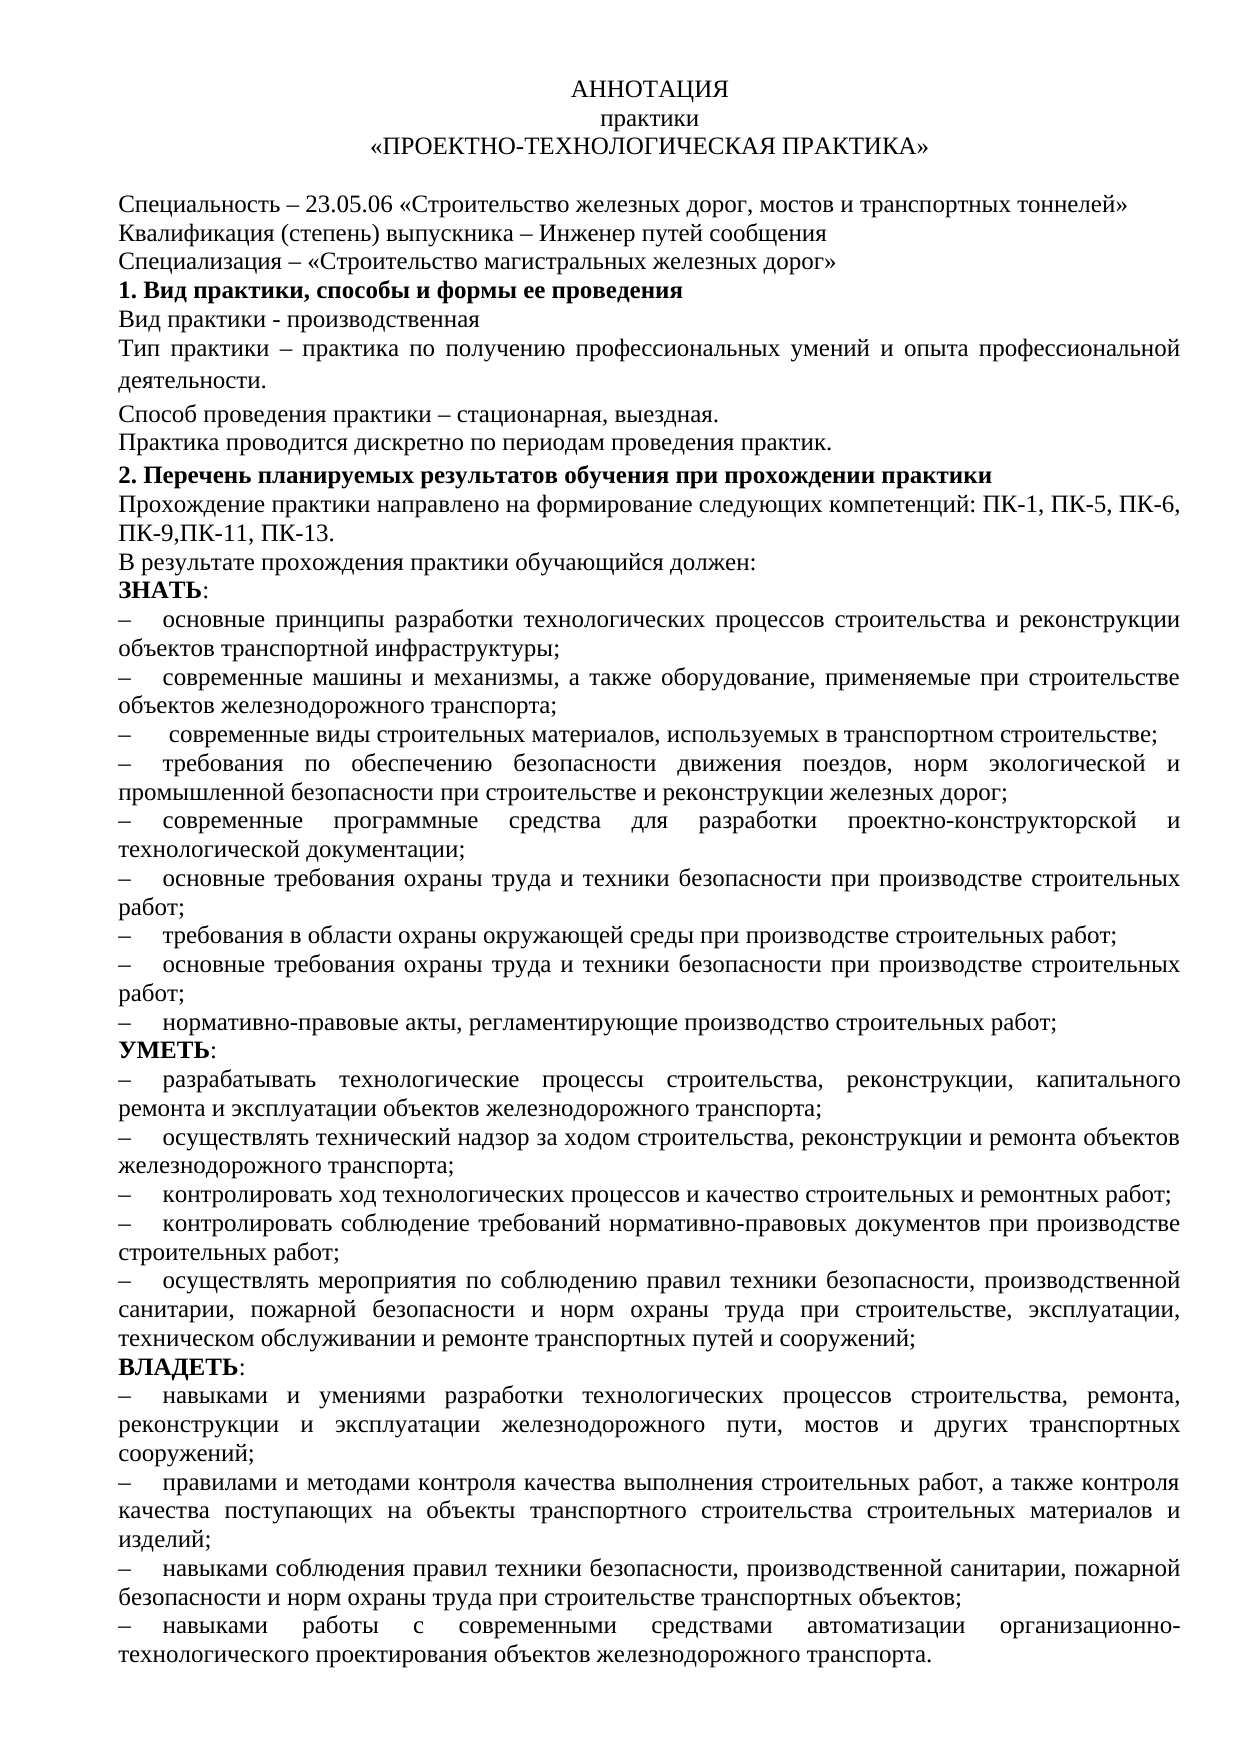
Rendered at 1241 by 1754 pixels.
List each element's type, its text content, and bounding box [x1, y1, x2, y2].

text – основные требования охраны труда и техники безопасности при производстве строительных работ; [118, 863, 1181, 920]
text – навыками соблюдения правил техники безопасности, производственной санитарии, пожарной безопасности и норм охраны труда при строительстве транспортных объектов; [118, 1553, 1181, 1610]
text – контролировать ход технологических процессов и качество строительных и ремонтных работ; [118, 1179, 1181, 1208]
text – навыками и умениями разработки технологических процессов строительства, ремонта, реконструкции и эксплуатации железнодорожного пути, мостов и других транспортных сооружений; [118, 1380, 1181, 1467]
text В результате прохождения практики обучающийся должен: [118, 547, 1181, 575]
text Способ проведения практики – стационарная, выездная. [118, 399, 1181, 427]
text Специальность – 23.05.06 «Строительство железных дорог, мостов и транспортных тоннелей» [118, 189, 1181, 218]
text «ПРОЕКТНО-ТЕХНОЛОГИЧЕСКАЯ ПРАКТИКА» [118, 131, 1181, 160]
text УМЕТЬ: [118, 1035, 1181, 1064]
text – разрабатывать технологические процессы строительства, реконструкции, капитального ремонта и эксплуатации объектов железнодорожного транспорта; [118, 1064, 1181, 1122]
text – осуществлять мероприятия по соблюдению правил техники безопасности, производственной санитарии, пожарной безопасности и норм охраны труда при строительстве, эксплуатации, техническом обслуживании и ремонте транспортных путей и сооружений; [118, 1265, 1181, 1352]
text – контролировать соблюдение требований нормативно-правовых документов при производстве строительных работ; [118, 1208, 1181, 1265]
text – современные машины и механизмы, а также оборудование, применяемые при строительстве объектов железнодорожного транспорта; [118, 662, 1181, 719]
text 1. Вид практики, способы и формы ее проведения [118, 275, 1181, 304]
text – навыками работы с современными средствами автоматизации организационно-технологического проектирования объектов железнодорожного транспорта. [118, 1610, 1181, 1668]
text Специализация – «Строительство магистральных железных дорог» [118, 246, 1181, 275]
text Прохождение практики направлено на формирование следующих компетенций: ПК-1, ПК-5, ПК-6, ПК-9,ПК-11, ПК-13. [118, 489, 1181, 547]
text – осуществлять технический надзор за ходом строительства, реконструкции и ремонта объектов железнодорожного транспорта; [118, 1122, 1181, 1179]
text ЗНАТЬ: [118, 575, 1181, 604]
text – современные виды строительных материалов, используемых в транспортном строительстве; [118, 719, 1181, 748]
text – нормативно-правовые акты, регламентирующие производство строительных работ; [118, 1007, 1181, 1035]
text – основные требования охраны труда и техники безопасности при производстве строительных работ; [118, 949, 1181, 1007]
text – требования по обеспечению безопасности движения поездов, норм экологической и промышленной безопасности при строительстве и реконструкции железных дорог; [118, 748, 1181, 805]
text – современные программные средства для разработки проектно-конструкторской и технологической документации; [118, 805, 1181, 863]
text – требования в области охраны окружающей среды при производстве строительных работ; [118, 920, 1181, 949]
text Тип практики – практика по получению профессиональных умений и опыта профессиональной деятельности. [118, 333, 1181, 394]
text Практика проводится дискретно по периодам проведения практик. [118, 427, 1181, 456]
text 2. Перечень планируемых результатов обучения при прохождении практики [118, 460, 1181, 489]
text – основные принципы разработки технологических процессов строительства и реконструкции объектов транспортной инфраструктуры; [118, 604, 1181, 662]
text ВЛАДЕТЬ: [118, 1352, 1181, 1380]
text практики [118, 103, 1181, 131]
text Квалификация (степень) выпускника – Инженер путей сообщения [118, 218, 1181, 246]
text АННОТАЦИЯ [118, 74, 1181, 103]
text – правилами и методами контроля качества выполнения строительных работ, а также контроля качества поступающих на объекты транспортного строительства строительных материалов и изделий; [118, 1467, 1181, 1553]
text Вид практики - производственная [118, 304, 1181, 333]
